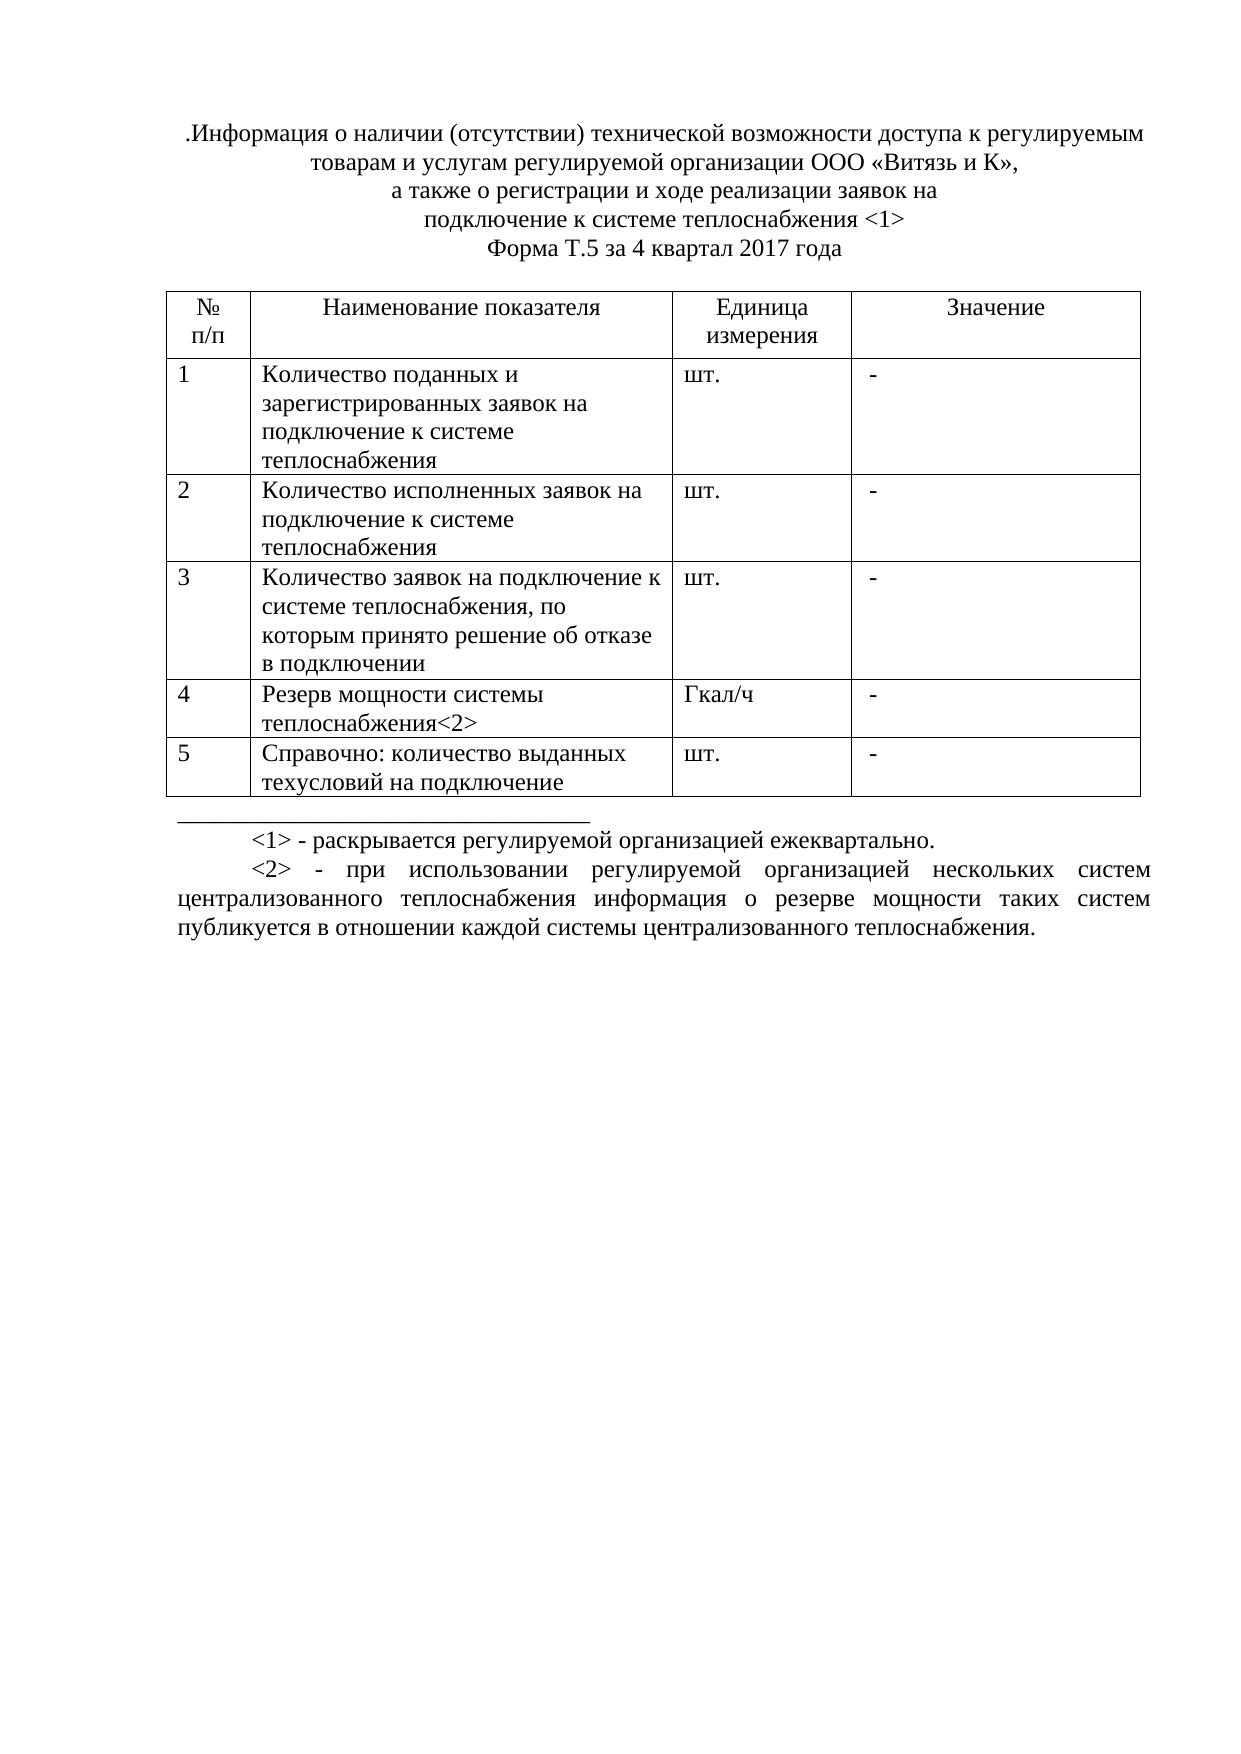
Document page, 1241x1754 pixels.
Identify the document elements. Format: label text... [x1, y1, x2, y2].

table_cell - [852, 562, 1140, 678]
table_cell - [852, 359, 1140, 474]
table_cell - [852, 475, 1140, 561]
table_cell Гкал/ч [673, 680, 851, 737]
text _________________________________ [177, 797, 1152, 825]
table_header Значение [852, 292, 1140, 358]
table_cell шт. [673, 475, 851, 561]
text <2> - при использовании регулируемой организацией нескольких систем централизованного теплоснабжения информация о резерве мощности таких систем публикуется в отношении каждой системы централизованного теплоснабжения. [177, 854, 1152, 940]
table_cell Справочно: количество выданных техусловий на подключение [251, 738, 672, 796]
table_cell 4 [167, 680, 250, 737]
table_cell 3 [167, 562, 250, 678]
table_cell Резерв мощности системы теплоснабжения<2> [251, 680, 672, 737]
table_cell - [852, 738, 1140, 796]
table_cell Количество поданных и зарегистрированных заявок на подключение к системе теплоснабжения [251, 359, 672, 474]
table_cell шт. [673, 562, 851, 678]
table_cell - [852, 680, 1140, 737]
text .Информация о наличии (отсутствии) технической возможности доступа к регулируемым товарам и услугам регулируемой организации ООО «Витязь и К», [177, 118, 1152, 176]
table_cell 2 [167, 475, 250, 561]
text а также о регистрации и ходе реализации заявок на [177, 176, 1152, 204]
table_cell 5 [167, 738, 250, 796]
table_cell Количество исполненных заявок на подключение к системе теплоснабжения [251, 475, 672, 561]
table_cell 1 [167, 359, 250, 474]
text <1> - раскрывается регулируемой организацией ежеквартально. [177, 825, 1152, 854]
text Форма Т.5 за 4 квартал 2017 года [177, 233, 1152, 262]
table_cell шт. [673, 359, 851, 474]
table_header № п/п [167, 292, 250, 358]
text подключение к системе теплоснабжения <1> [177, 204, 1152, 233]
table_header Наименование показателя [251, 292, 672, 358]
table_cell Количество заявок на подключение к системе теплоснабжения, по которым принято решение об отказе в подключении [251, 562, 672, 678]
table_cell шт. [673, 738, 851, 796]
table_header Единица измерения [673, 292, 851, 358]
